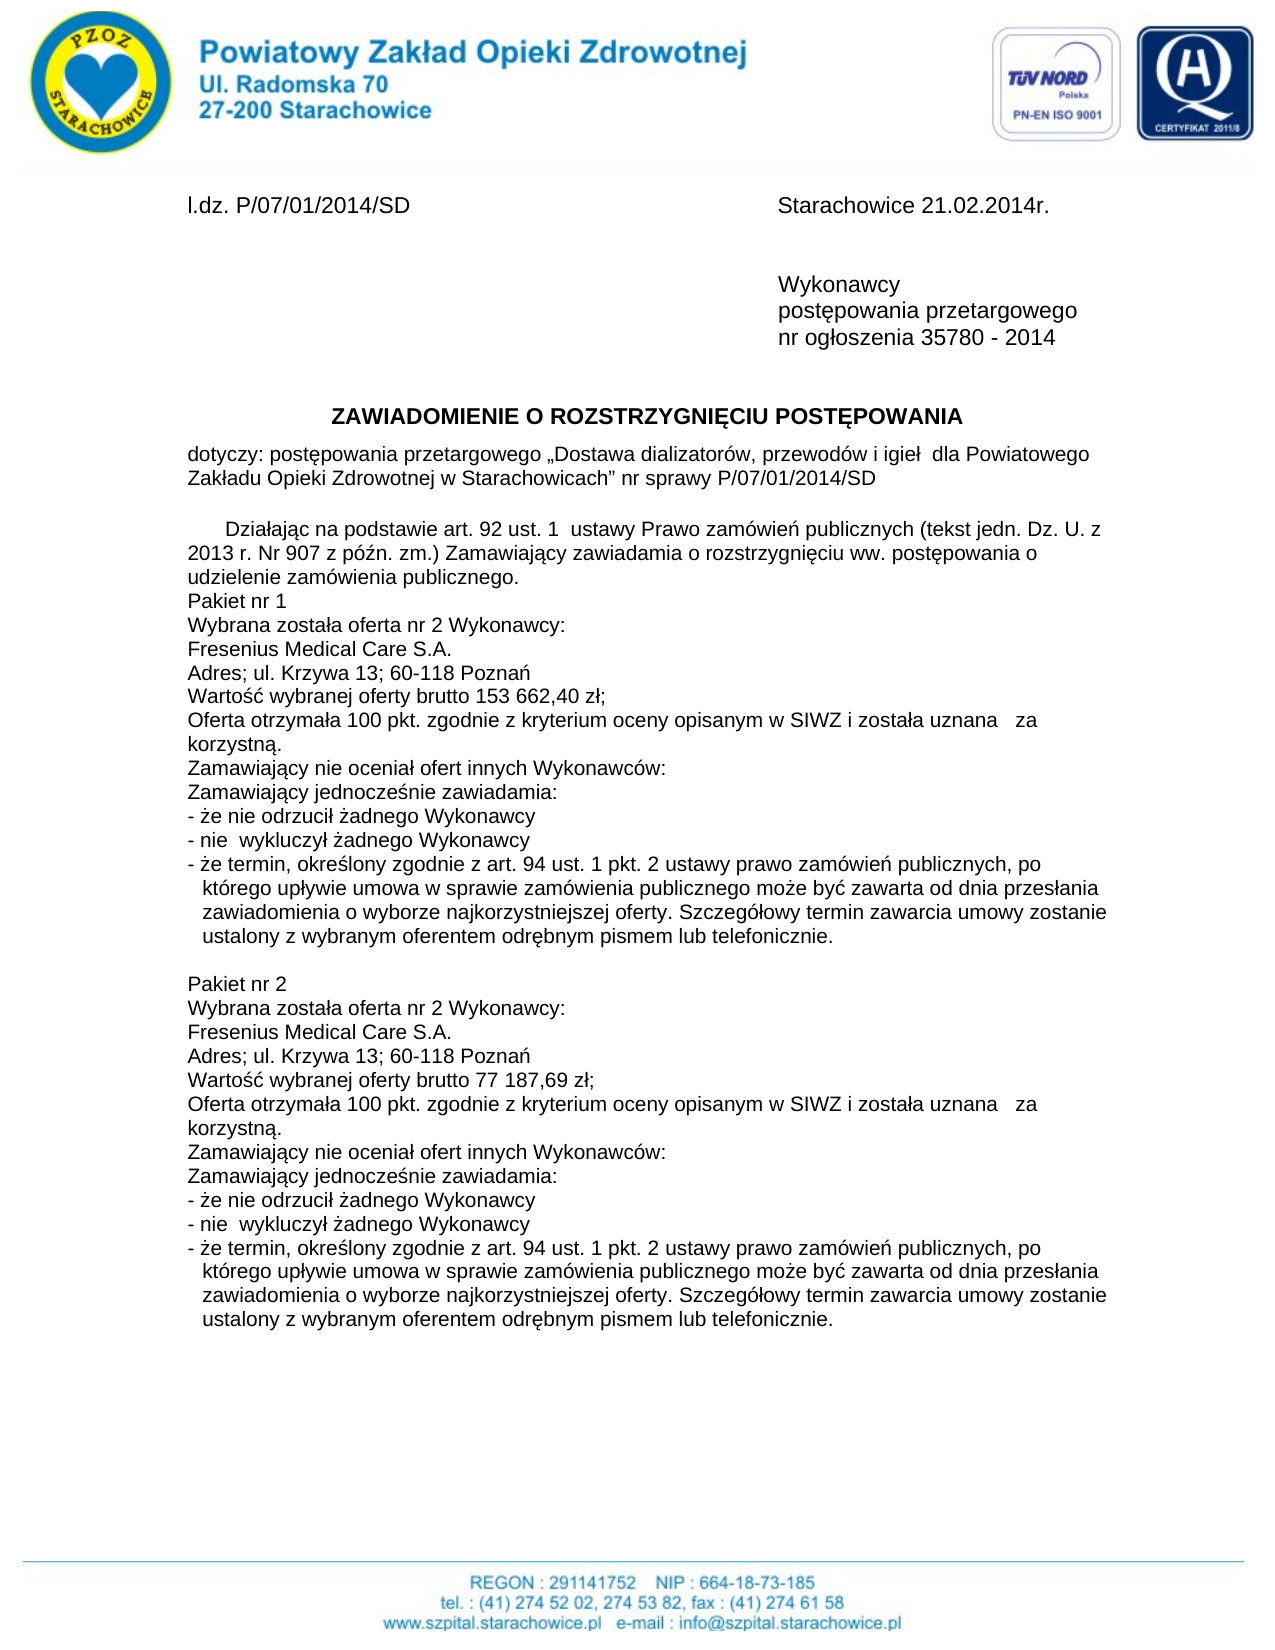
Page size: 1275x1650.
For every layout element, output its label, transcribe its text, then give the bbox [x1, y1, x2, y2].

text Oferta otrzymała 100 pkt. zgodnie z kryterium oceny opisanym w SIWZ i została uznana za korzystną. [187, 708, 1107, 756]
text Fresenius Medical Care S.A. [187, 636, 1107, 660]
text Fresenius Medical Care S.A. [187, 1020, 1107, 1044]
text Zamawiający nie oceniał ofert innych Wykonawców: [187, 1139, 1107, 1163]
text Wybrana została oferta nr 2 Wykonawcy: [187, 612, 1107, 636]
text Oferta otrzymała 100 pkt. zgodnie z kryterium oceny opisanym w SIWZ i została uznana za korzystną. [187, 1092, 1107, 1139]
text Pakiet nr 1 [187, 588, 1107, 612]
text l.dz. P/07/01/2014/SD Starachowice 21.02.2014r. [187, 192, 1107, 218]
text Wartość wybranej oferty brutto 153 662,40 zł; [187, 684, 1107, 708]
text - nie wykluczył żadnego Wykonawcy [187, 828, 1107, 852]
text Wartość wybranej oferty brutto 77 187,69 zł; [187, 1068, 1107, 1092]
text Działając na podstawie art. 92 ust. 1 ustawy Prawo zamówień publicznych (tekst jedn. Dz. U. z 2013 r. Nr 907 z późn. zm.) Zamawiający zawiadamia o rozstrzygnięciu ww. postępowania o udzielenie zamówienia publicznego. [187, 517, 1107, 588]
text Zamawiający jednocześnie zawiadamia: [187, 1163, 1107, 1187]
text - że termin, określony zgodnie z art. 94 ust. 1 pkt. 2 ustawy prawo zamówień publicznych, po którego upływie umowa w sprawie zamówienia publicznego może być zawarta od dnia przesłania zawiadomienia o wyborze najkorzystniejszej oferty. Szczegółowy termin zawarcia umowy zostanie ustalony z wybranym oferentem odrębnym pismem lub telefonicznie. [187, 1235, 1107, 1331]
text - że termin, określony zgodnie z art. 94 ust. 1 pkt. 2 ustawy prawo zamówień publicznych, po którego upływie umowa w sprawie zamówienia publicznego może być zawarta od dnia przesłania zawiadomienia o wyborze najkorzystniejszej oferty. Szczegółowy termin zawarcia umowy zostanie ustalony z wybranym oferentem odrębnym pismem lub telefonicznie. [187, 852, 1107, 948]
text - nie wykluczył żadnego Wykonawcy [187, 1211, 1107, 1235]
text Wybrana została oferta nr 2 Wykonawcy: [187, 996, 1107, 1020]
text nr ogłoszenia 35780 - 2014 [187, 324, 1107, 350]
text Adres; ul. Krzywa 13; 60-118 Poznań [187, 1044, 1107, 1068]
picture [17, 11, 1254, 173]
text dotyczy: postępowania przetargowego „Dostawa dializatorów, przewodów i igieł dla Powiatowego Zakładu Opieki Zdrowotnej w Starachowicach” nr sprawy P/07/01/2014/SD [187, 442, 1107, 490]
text ZAWIADOMIENIE O ROZSTRZYGNIĘCIU POSTĘPOWANIA [187, 403, 1107, 429]
text Adres; ul. Krzywa 13; 60-118 Poznań [187, 660, 1107, 684]
text Zamawiający jednocześnie zawiadamia: [187, 780, 1107, 804]
text Wykonawcy [187, 271, 1107, 297]
text - że nie odrzucił żadnego Wykonawcy [187, 804, 1107, 828]
text postępowania przetargowego [187, 297, 1107, 324]
picture [19, 1561, 1243, 1630]
text - że nie odrzucił żadnego Wykonawcy [187, 1187, 1107, 1211]
text Pakiet nr 2 [187, 972, 1107, 996]
text Zamawiający nie oceniał ofert innych Wykonawców: [187, 756, 1107, 780]
